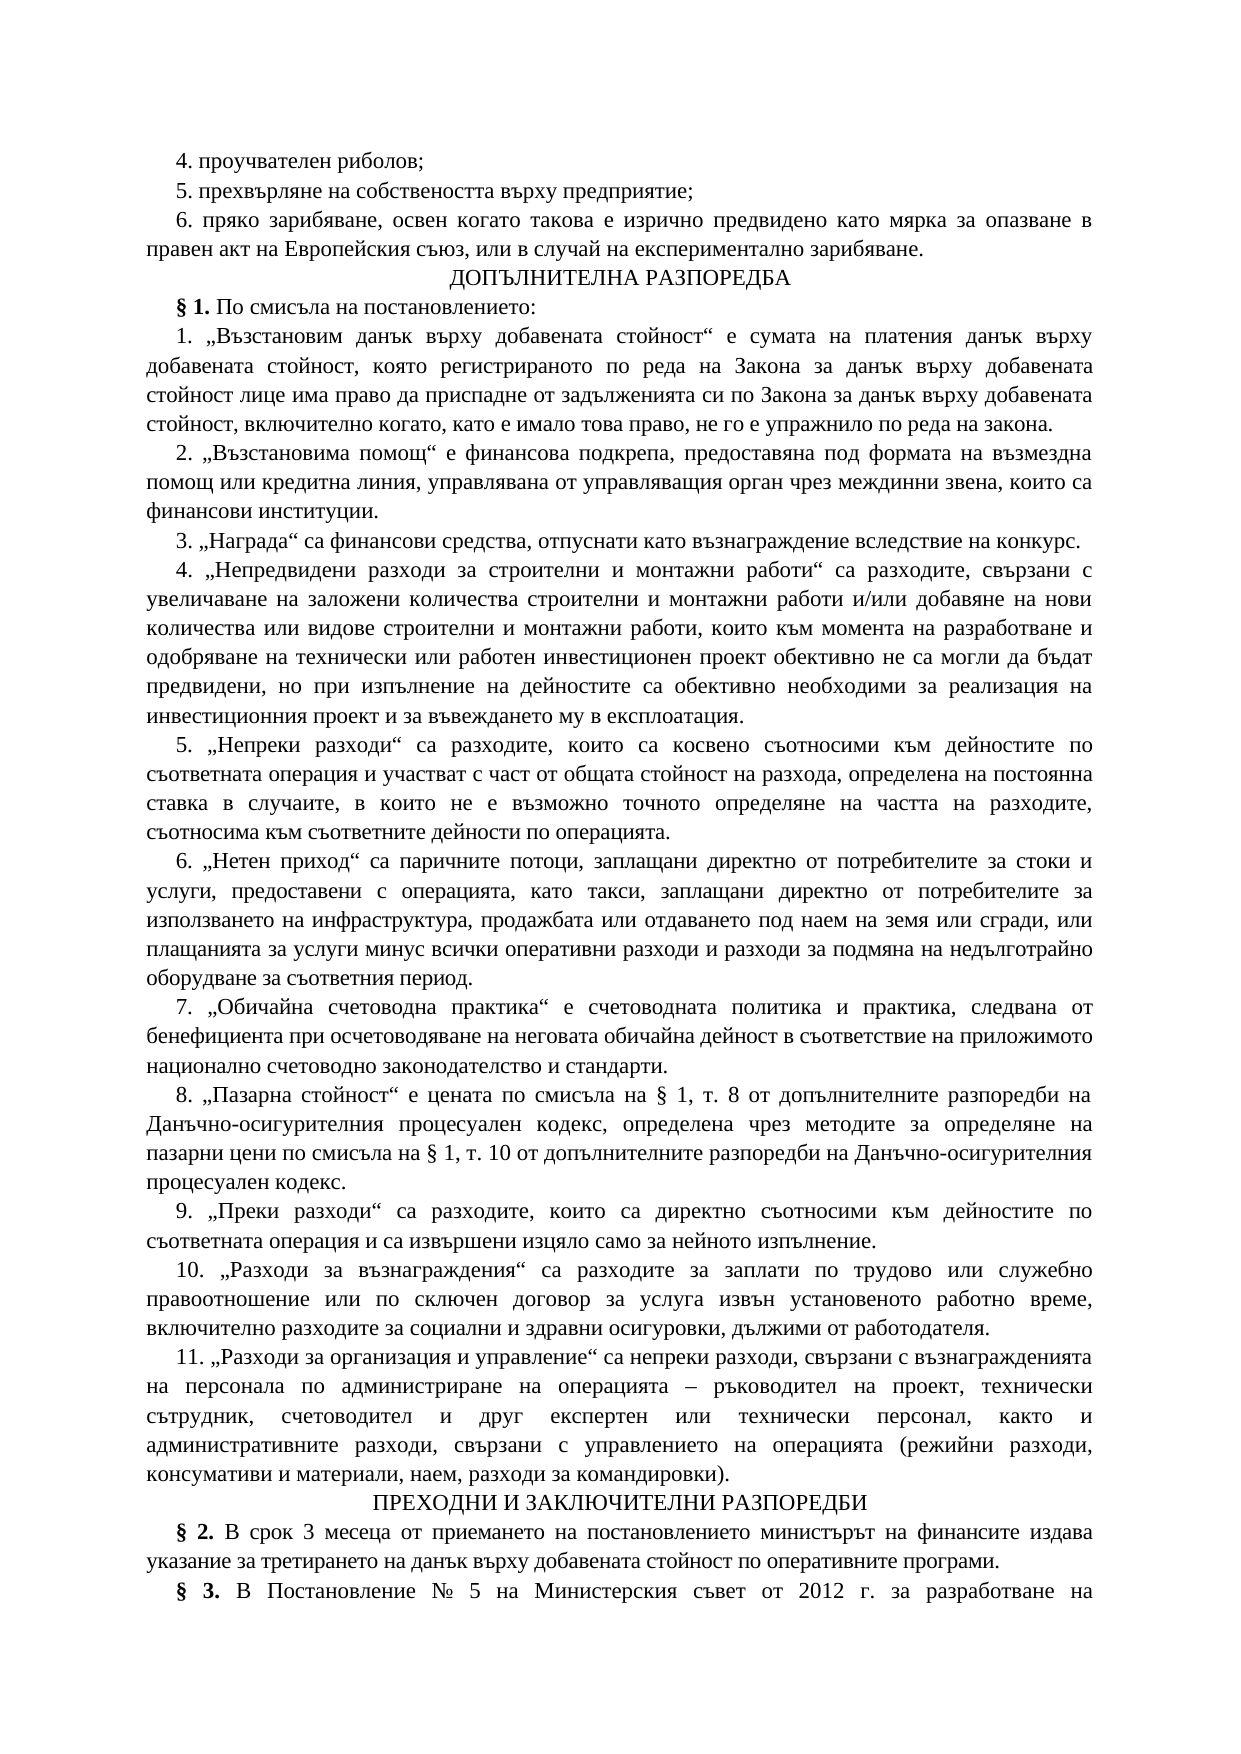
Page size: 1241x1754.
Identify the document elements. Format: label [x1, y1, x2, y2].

table_cell [146, 148, 1094, 1603]
